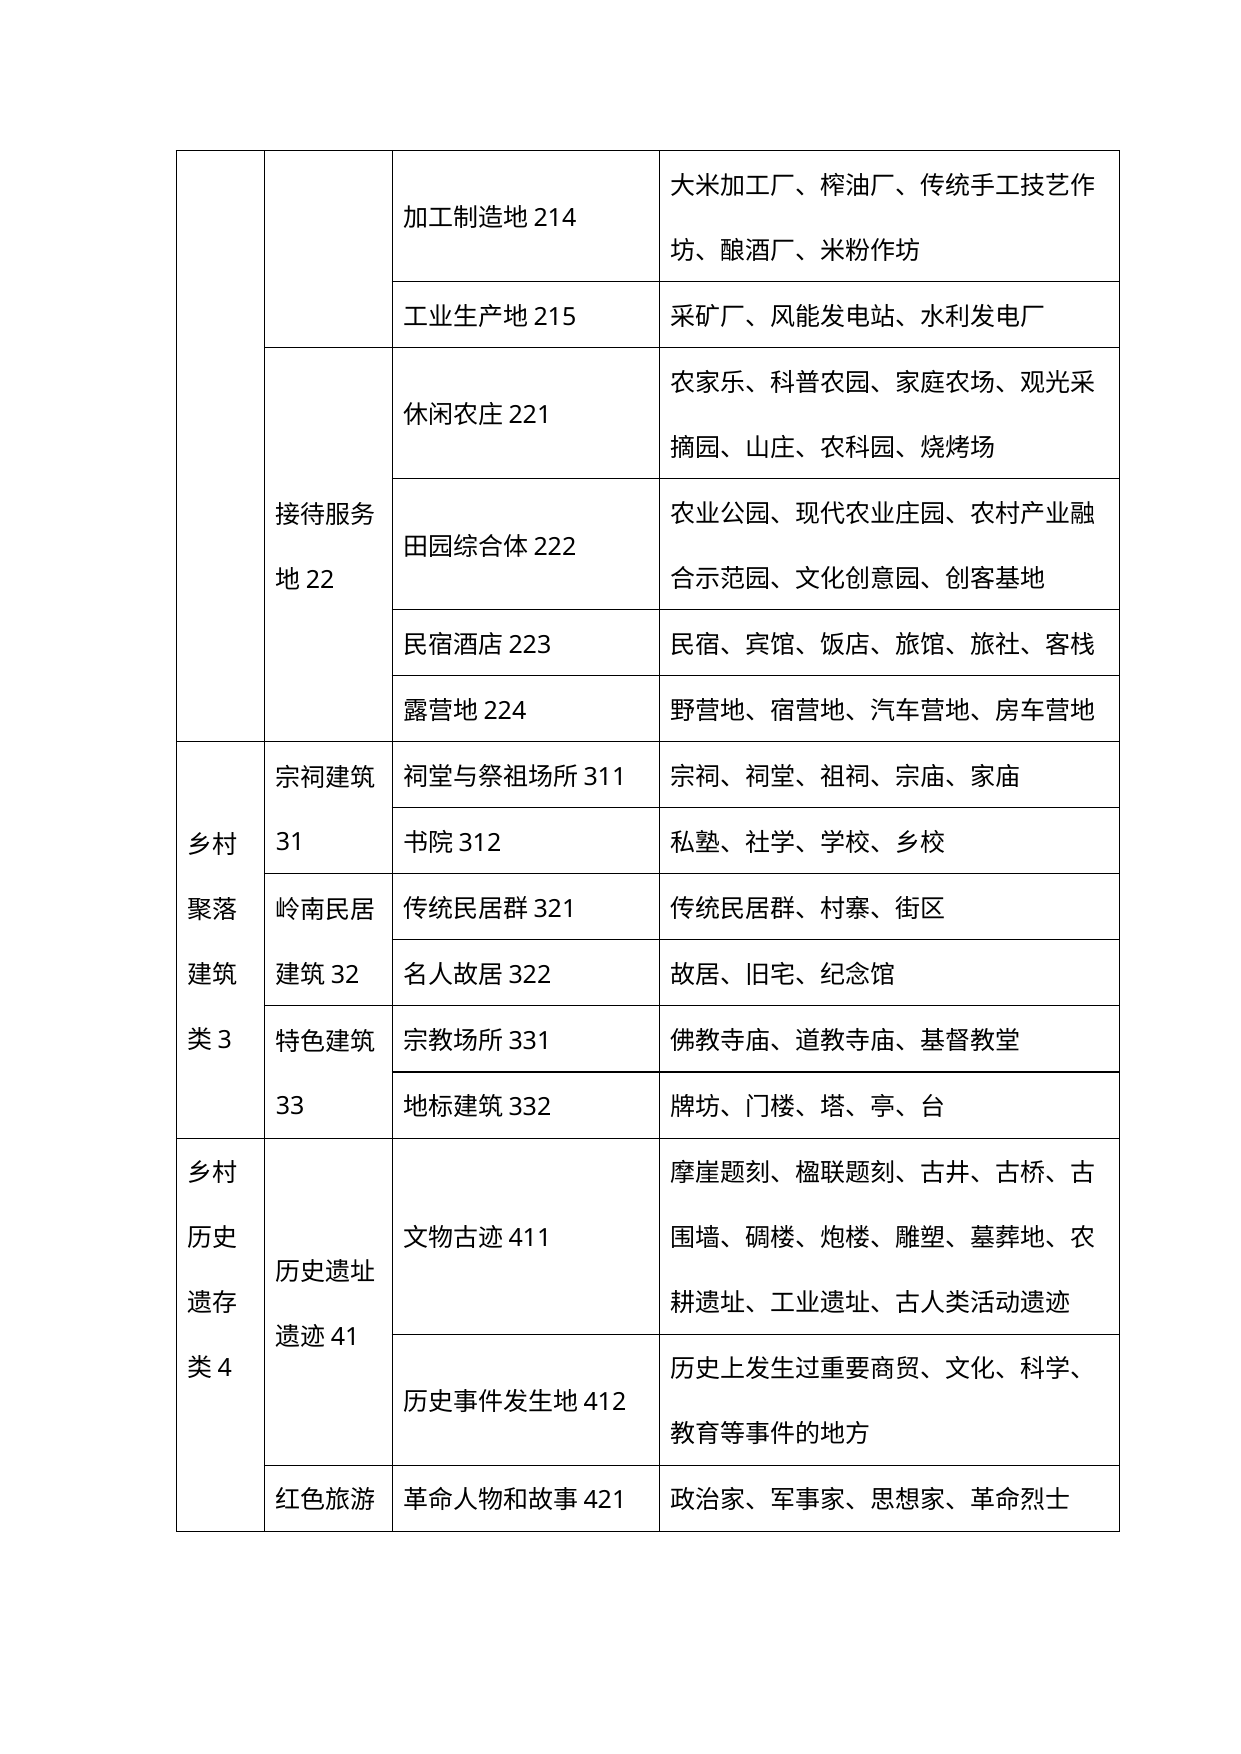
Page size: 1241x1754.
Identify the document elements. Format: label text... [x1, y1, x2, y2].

table_cell 乡村聚落建筑类3 [177, 742, 264, 1137]
table_cell 名人故居322 [393, 940, 659, 1005]
table_cell 红色旅游地42 [265, 1466, 392, 1531]
table_cell 政治家、军事家、思想家、革命烈士 [660, 1466, 1119, 1531]
table_cell 休闲农庄221 [393, 348, 659, 478]
table_cell 接待服务地22 [265, 348, 392, 741]
table_cell 书院312 [393, 808, 659, 873]
table_cell 摩崖题刻、楹联题刻、古井、古桥、古围墙、碉楼、炮楼、雕塑、墓葬地、农耕遗址、工业遗址、古人类活动遗迹 [660, 1139, 1119, 1333]
table_cell 历史事件发生地412 [393, 1335, 659, 1464]
table_cell 地标建筑332 [393, 1073, 659, 1137]
table_cell 特色建筑33 [265, 1006, 392, 1137]
table_cell 牌坊、门楼、塔、亭、台 [660, 1073, 1119, 1137]
table_cell 民宿、宾馆、饭店、旅馆、旅社、客栈 [660, 610, 1119, 675]
table_cell 民宿酒店223 [393, 610, 659, 675]
table_cell 传统民居群321 [393, 874, 659, 939]
table_cell 岭南民居建筑32 [265, 874, 392, 1005]
table_cell 祠堂与祭祖场所311 [393, 742, 659, 807]
table_cell 田园综合体222 [393, 479, 659, 609]
table_cell 野营地、宿营地、汽车营地、房车营地 [660, 676, 1119, 741]
table_cell 宗祠、祠堂、祖祠、宗庙、家庙 [660, 742, 1119, 807]
table_cell 故居、旧宅、纪念馆 [660, 940, 1119, 1005]
table_cell 宗教场所331 [393, 1006, 659, 1071]
table_cell 露营地224 [393, 676, 659, 741]
table_cell 革命人物和故事421 [393, 1466, 659, 1531]
table_cell 历史上发生过重要商贸、文化、科学、教育等事件的地方 [660, 1335, 1119, 1464]
table_cell 加工制造地214 [393, 151, 659, 281]
table_cell 采矿厂、风能发电站、水利发电厂 [660, 282, 1119, 347]
table_cell 传统民居群、村寨、街区 [660, 874, 1119, 939]
table_cell 文物古迹411 [393, 1139, 659, 1333]
table_cell 农业公园、现代农业庄园、农村产业融合示范园、文化创意园、创客基地 [660, 479, 1119, 609]
table_cell 大米加工厂、榨油厂、传统手工技艺作坊、酿酒厂、米粉作坊 [660, 151, 1119, 281]
table_cell 工业生产地215 [393, 282, 659, 347]
table_cell 私塾、社学、学校、乡校 [660, 808, 1119, 873]
table_cell 历史遗址遗迹41 [265, 1139, 392, 1464]
table_cell 宗祠建筑31 [265, 742, 392, 873]
table_cell 农家乐、科普农园、家庭农场、观光采摘园、山庄、农科园、烧烤场 [660, 348, 1119, 478]
table_cell 乡村历史遗存类4 [177, 1139, 264, 1531]
table_cell 佛教寺庙、道教寺庙、基督教堂 [660, 1006, 1119, 1071]
